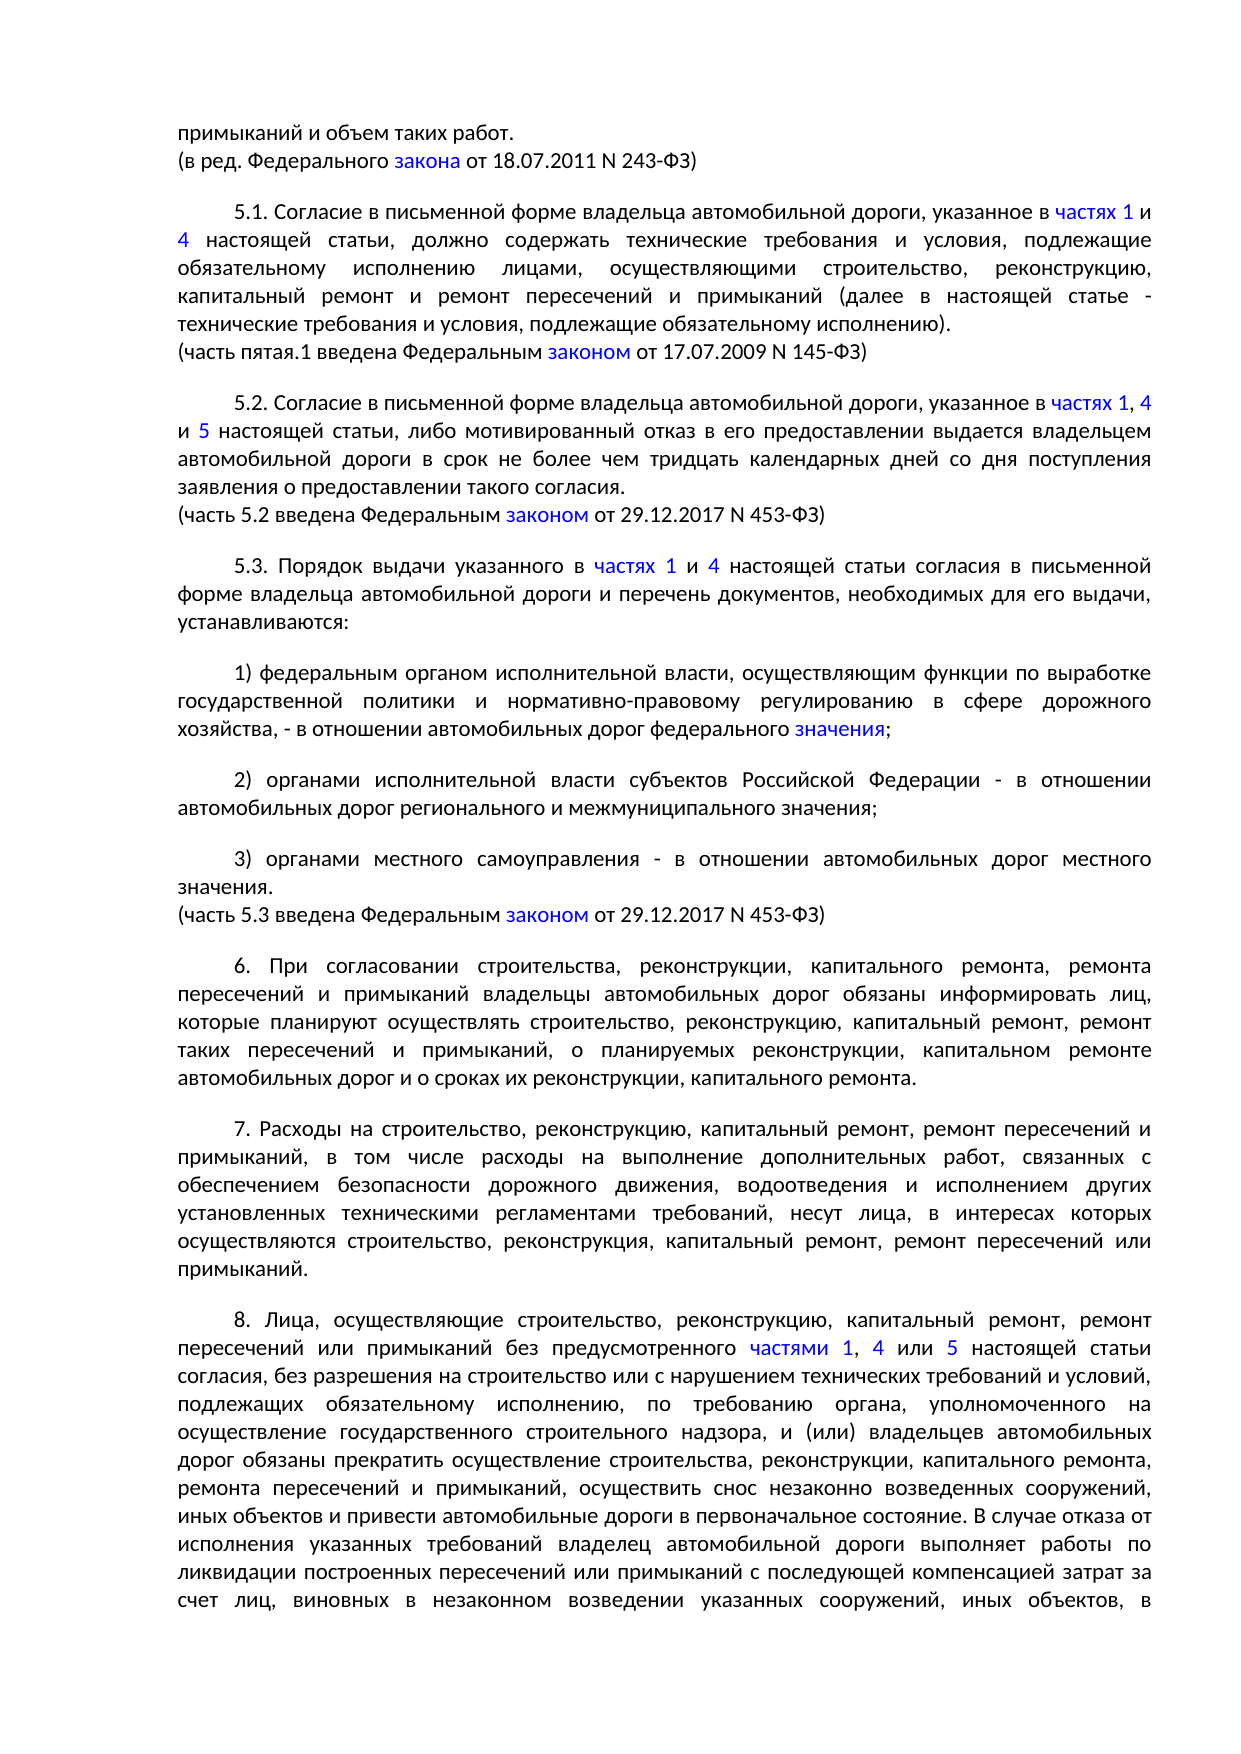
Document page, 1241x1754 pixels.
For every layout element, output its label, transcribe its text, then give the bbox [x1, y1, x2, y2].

text 7. Расходы на строительство, реконструкцию, капитальный ремонт, ремонт пересечений и примыканий, в том числе расходы на выполнение дополнительных работ, связанных с обеспечением безопасности дорожного движения, водоотведения и исполнением других установленных техническими регламентами требований, несут лица, в интересах которых осуществляются строительство, реконструкция, капитальный ремонт, ремонт пересечений или примыканий. [177, 1114, 1152, 1282]
text (часть пятая.1 введена Федеральным законом от 17.07.2009 N 145-ФЗ) [177, 337, 1152, 365]
text 1) федеральным органом исполнительной власти, осуществляющим функции по выработке государственной политики и нормативно-правовому регулированию в сфере дорожного хозяйства, - в отношении автомобильных дорог федерального значения; [177, 658, 1152, 742]
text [177, 1305, 1152, 1613]
text (часть 5.3 введена Федеральным законом от 29.12.2017 N 453-ФЗ) [177, 900, 1152, 928]
text 2) органами исполнительной власти субъектов Российской Федерации - в отношении автомобильных дорог регионального и межмуниципального значения; [177, 765, 1152, 821]
text 3) органами местного самоуправления - в отношении автомобильных дорог местного значения. [177, 844, 1152, 900]
text 6. При согласовании строительства, реконструкции, капитального ремонта, ремонта пересечений и примыканий владельцы автомобильных дорог обязаны информировать лиц, которые планируют осуществлять строительство, реконструкцию, капитальный ремонт, ремонт таких пересечений и примыканий, о планируемых реконструкции, капитальном ремонте автомобильных дорог и о сроках их реконструкции, капитального ремонта. [177, 951, 1152, 1091]
text 5.3. Порядок выдачи указанного в частях 1 и 4 настоящей статьи согласия в письменной форме владельца автомобильной дороги и перечень документов, необходимых для его выдачи, устанавливаются: [177, 551, 1152, 635]
text 5.2. Согласие в письменной форме владельца автомобильной дороги, указанное в частях 1, 4 и 5 настоящей статьи, либо мотивированный отказ в его предоставлении выдается владельцем автомобильной дороги в срок не более чем тридцать календарных дней со дня поступления заявления о предоставлении такого согласия. [177, 388, 1152, 500]
text (часть 5.2 введена Федеральным законом от 29.12.2017 N 453-ФЗ) [177, 500, 1152, 528]
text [177, 118, 1152, 146]
text (в ред. Федерального закона от 18.07.2011 N 243-ФЗ) [177, 146, 1152, 174]
text 5.1. Согласие в письменной форме владельца автомобильной дороги, указанное в частях 1 и 4 настоящей статьи, должно содержать технические требования и условия, подлежащие обязательному исполнению лицами, осуществляющими строительство, реконструкцию, капитальный ремонт и ремонт пересечений и примыканий (далее в настоящей статье - технические требования и условия, подлежащие обязательному исполнению). [177, 197, 1152, 337]
